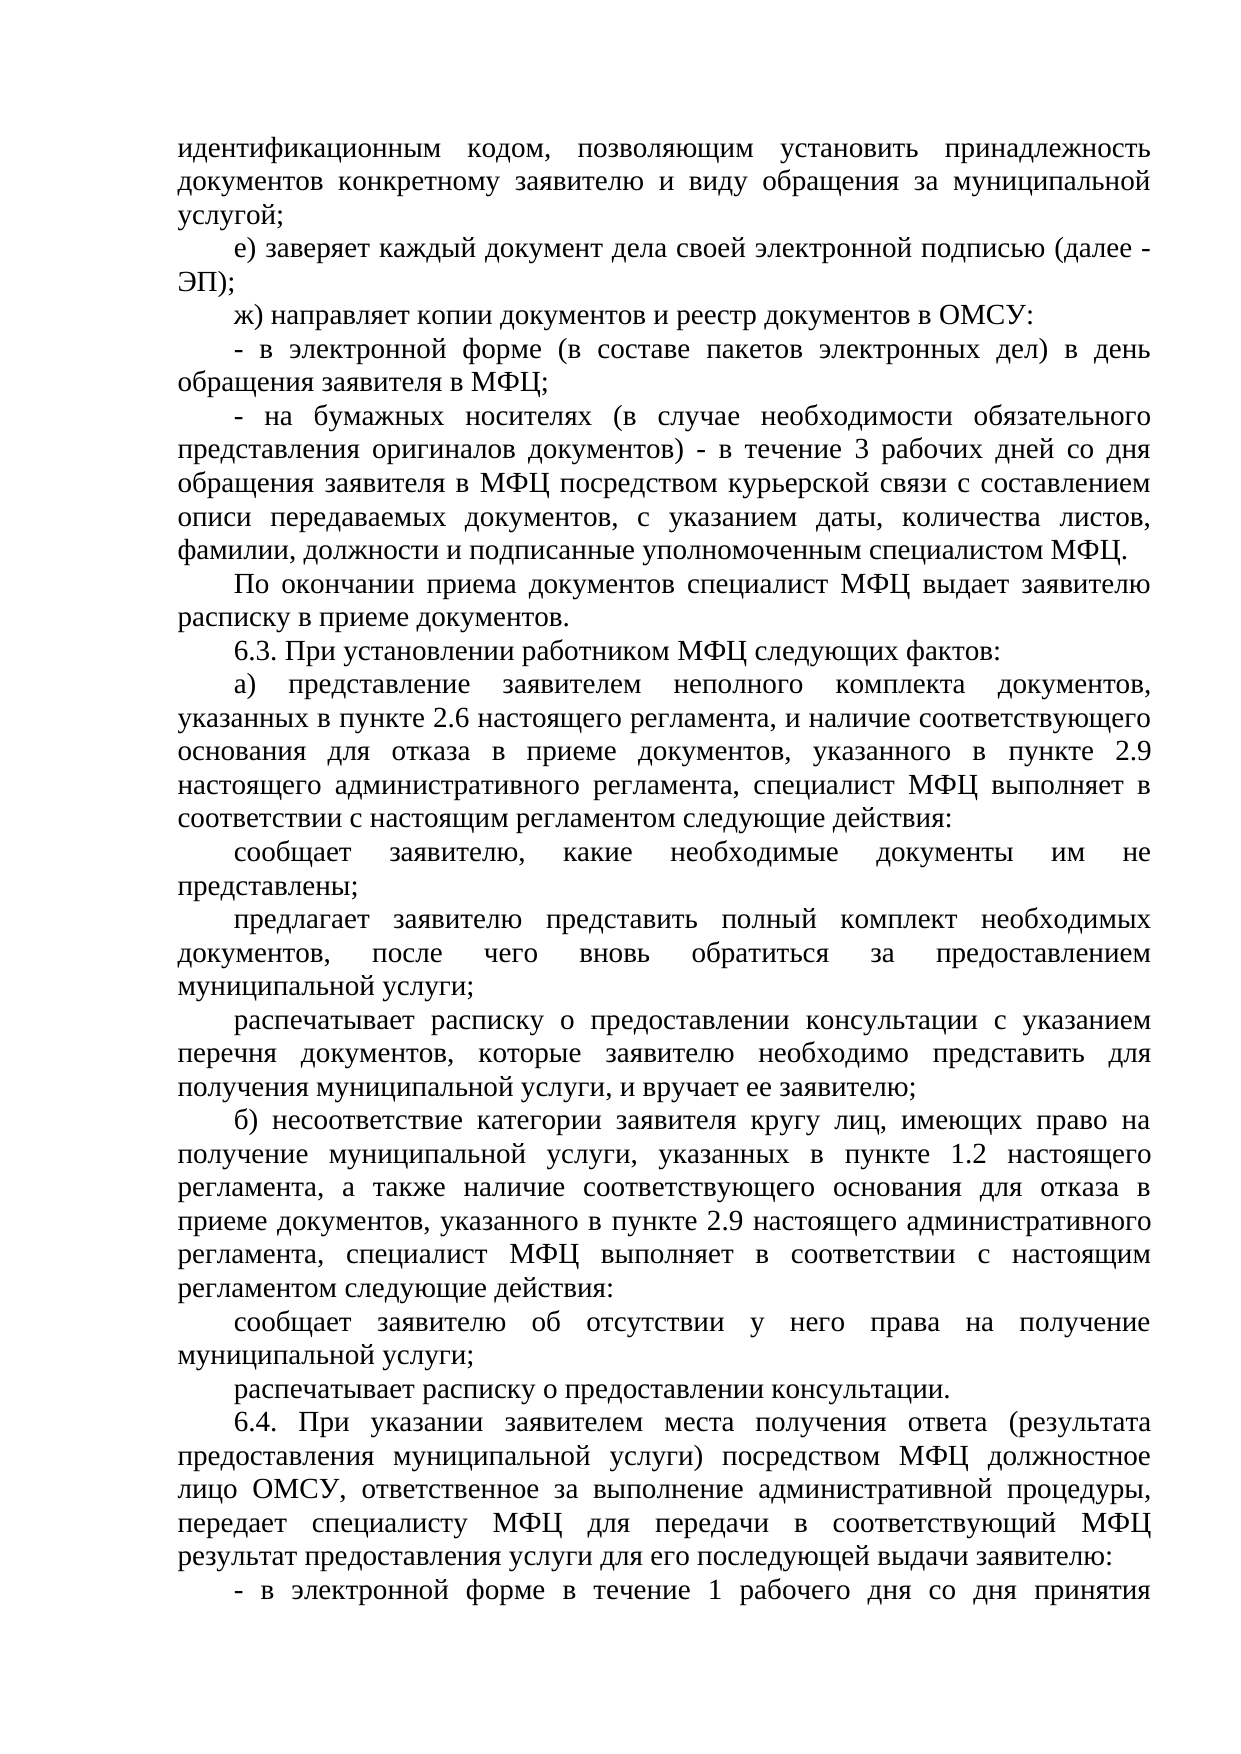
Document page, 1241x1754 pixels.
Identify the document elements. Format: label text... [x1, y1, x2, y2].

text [177, 1572, 1152, 1606]
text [177, 130, 1152, 230]
text распечатывает расписку о предоставлении консультации с указанием перечня документов, которые заявителю необходимо представить для получения муниципальной услуги, и вручает ее заявителю; [177, 1002, 1152, 1102]
text предлагает заявителю представить полный комплект необходимых документов, после чего вновь обратиться за предоставлением муниципальной услуги; [177, 901, 1152, 1002]
text - в электронной форме (в составе пакетов электронных дел) в день обращения заявителя в МФЦ; [177, 331, 1152, 398]
text - на бумажных носителях (в случае необходимости обязательного представления оригиналов документов) - в течение 3 рабочих дней со дня обращения заявителя в МФЦ посредством курьерской связи с составлением описи передаваемых документов, с указанием даты, количества листов, фамилии, должности и подписанные уполномоченным специалистом МФЦ. [177, 398, 1152, 566]
text По окончании приема документов специалист МФЦ выдает заявителю расписку в приеме документов. [177, 566, 1152, 633]
text сообщает заявителю об отсутствии у него права на получение муниципальной услуги; [177, 1304, 1152, 1371]
text б) несоответствие категории заявителя кругу лиц, имеющих право на получение муниципальной услуги, указанных в пункте 1.2 настоящего регламента, а также наличие соответствующего основания для отказа в приеме документов, указанного в пункте 2.9 настоящего административного регламента, специалист МФЦ выполняет в соответствии с настоящим регламентом следующие действия: [177, 1102, 1152, 1304]
text 6.3. При установлении работником МФЦ следующих фактов: [177, 633, 1152, 666]
text ж) направляет копии документов и реестр документов в ОМСУ: [177, 297, 1152, 331]
text сообщает заявителю, какие необходимые документы им не представлены; [177, 834, 1152, 901]
text распечатывает расписку о предоставлении консультации. [177, 1371, 1152, 1404]
text е) заверяет каждый документ дела своей электронной подписью (далее - ЭП); [177, 230, 1152, 297]
text а) представление заявителем неполного комплекта документов, указанных в пункте 2.6 настоящего регламента, и наличие соответствующего основания для отказа в приеме документов, указанного в пункте 2.9 настоящего административного регламента, специалист МФЦ выполняет в соответствии с настоящим регламентом следующие действия: [177, 666, 1152, 834]
text 6.4. При указании заявителем места получения ответа (результата предоставления муниципальной услуги) посредством МФЦ должностное лицо ОМСУ, ответственное за выполнение административной процедуры, передает специалисту МФЦ для передачи в соответствующий МФЦ результат предоставления услуги для его последующей выдачи заявителю: [177, 1404, 1152, 1572]
